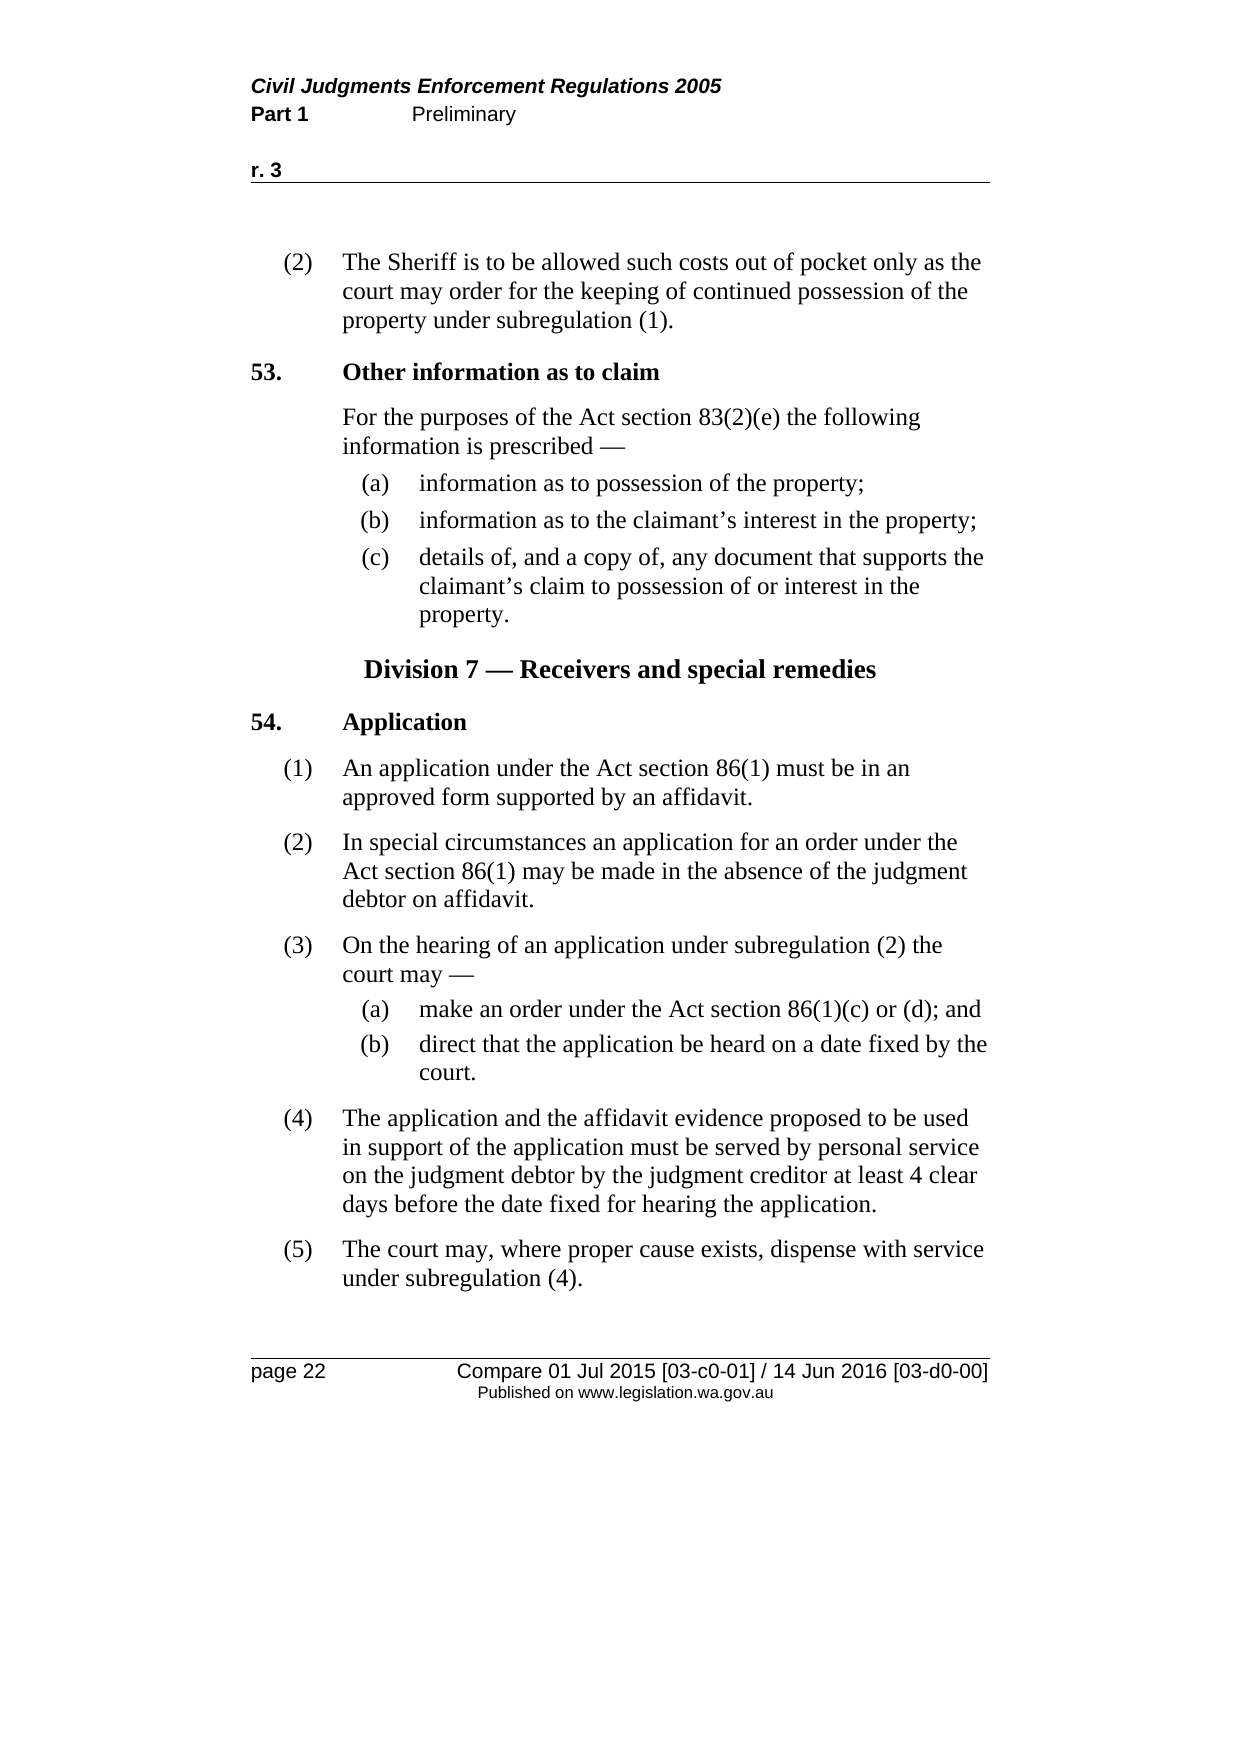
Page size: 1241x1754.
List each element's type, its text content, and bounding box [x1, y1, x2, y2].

text (a) information as to possession of the property; [251, 468, 990, 497]
text (2) In special circumstances an application for an order under the Act section 86(1) may be made in the absence of the judgment debtor on affidavit. [251, 827, 990, 913]
text (1) An application under the Act section 86(1) must be in an approved form supported by an affidavit. [251, 753, 990, 810]
text (b) direct that the application be heard on a date fixed by the court. [251, 1029, 990, 1086]
subtitle Division 7 — Receivers and special remedies [251, 653, 990, 684]
text (3) On the hearing of an application under subregulation (2) the court may — [251, 930, 990, 987]
text (b) information as to the claimant’s interest in the property; [251, 505, 990, 534]
text (2) The Sheriff is to be allowed such costs out of pocket only as the court may order for the keeping of continued possession of the property under subregulation (1). [251, 247, 990, 334]
subtitle 53. Other information as to claim [251, 357, 990, 385]
text (a) make an order under the Act section 86(1)(c) or (d); and [251, 994, 990, 1022]
text (5) The court may, where proper cause exists, dispense with service under subregulation (4). [251, 1234, 990, 1292]
text (4) The application and the affidavit evidence proposed to be used in support of the application must be served by personal service on the judgment debtor by the judgment creditor at least 4 clear days before the date fixed for hearing the application. [251, 1103, 990, 1218]
text For the purposes of the Act section 83(2)(e) the following information is prescribed — [251, 402, 990, 459]
subtitle 54. Application [251, 707, 990, 736]
text (c) details of, and a copy of, any document that supports the claimant’s claim to possession of or interest in the property. [251, 542, 990, 628]
